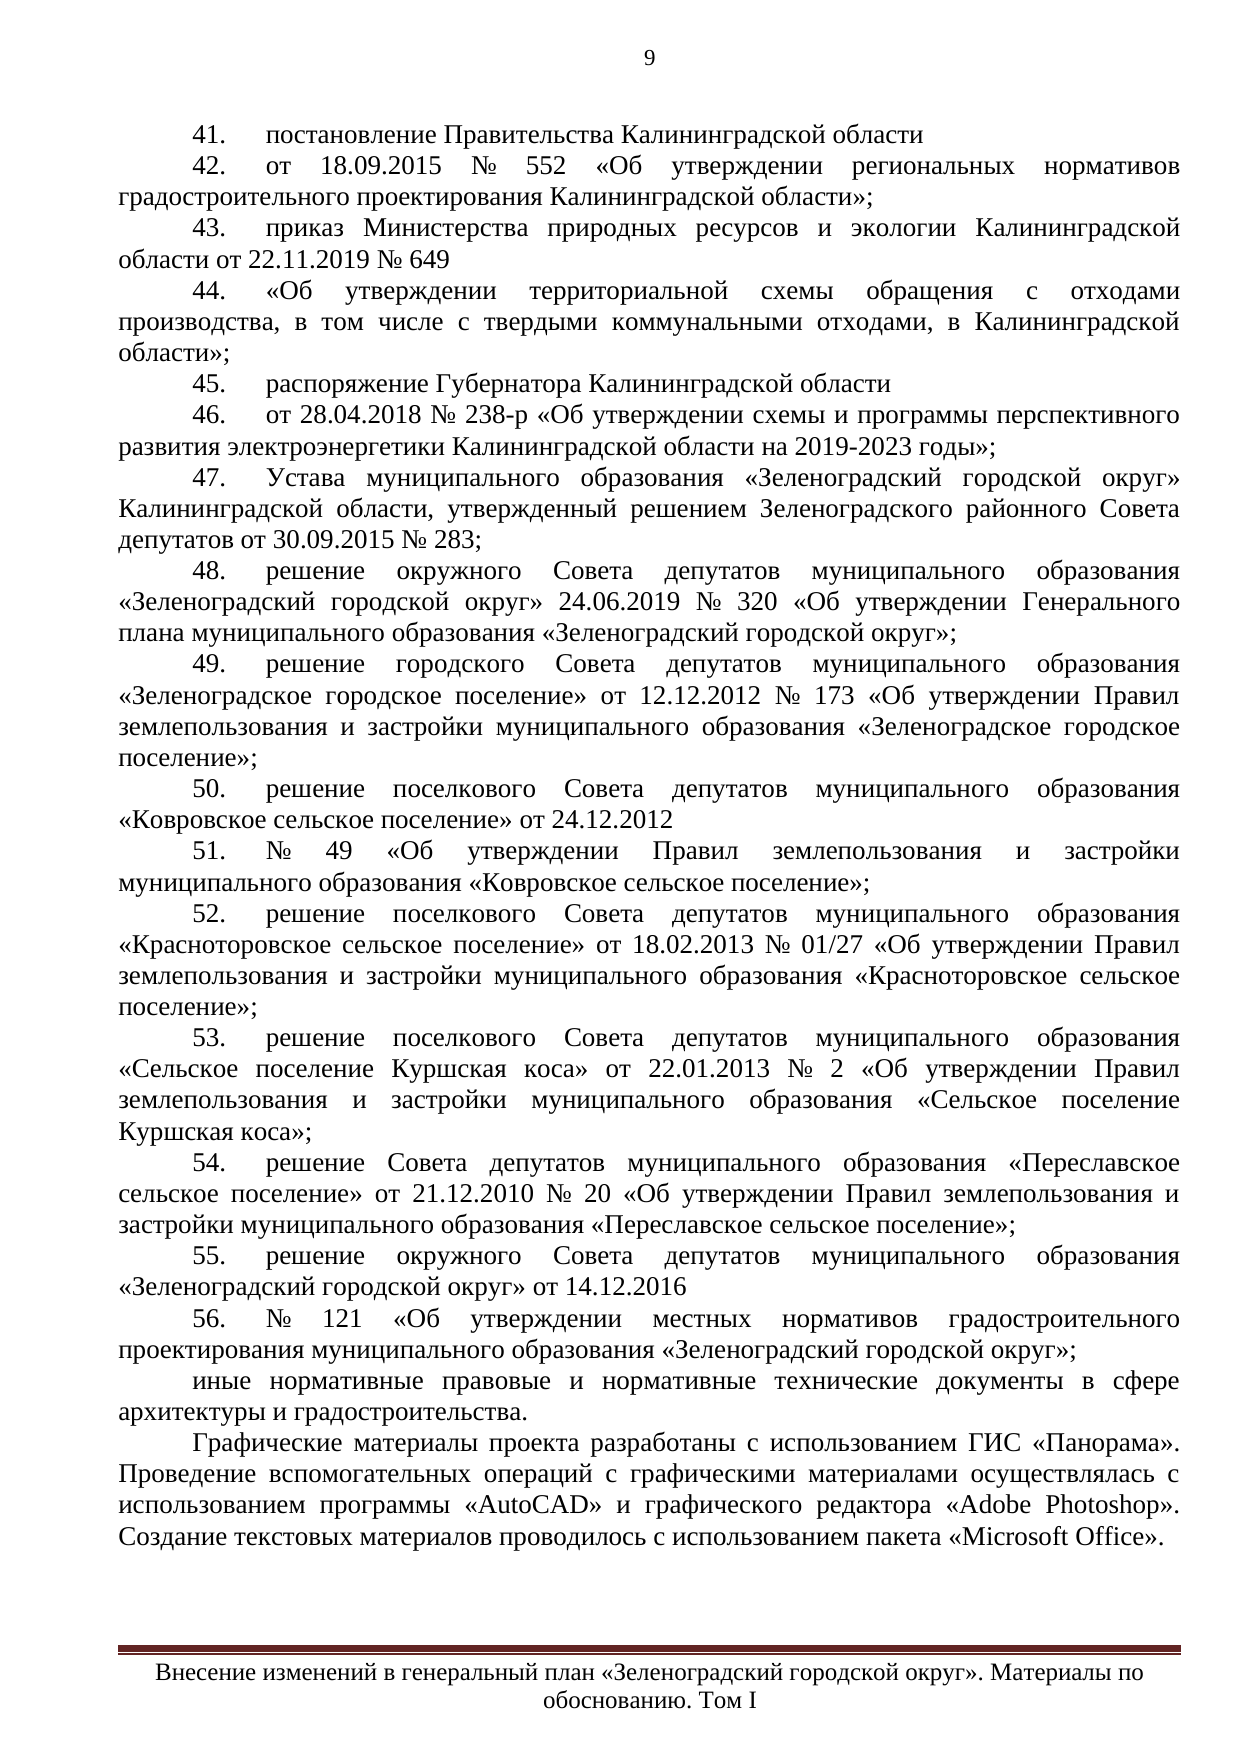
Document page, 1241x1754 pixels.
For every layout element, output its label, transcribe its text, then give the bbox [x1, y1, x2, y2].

list № 49 «Об утверждении Правил землепользования и застройки муниципального образования «Ковровское сельское поселение»; [118, 834, 1181, 897]
list решение Совета депутатов муниципального образования «Переславское сельское поселение» от 21.12.2010 № 20 «Об утверждении Правил землепользования и застройки муниципального образования «Переславское сельское поселение»; [118, 1146, 1181, 1239]
list от 28.04.2018 № 238-р «Об утверждении схемы и программы перспективного развития электроэнергетики Калининградской области на 2019-2023 годы»; [118, 398, 1181, 461]
list решение городского Совета депутатов муниципального образования «Зеленоградское городское поселение» от 12.12.2012 № 173 «Об утверждении Правил землепользования и застройки муниципального образования «Зеленоградское городское поселение»; [118, 648, 1181, 772]
text Графические материалы проекта разработаны с использованием ГИС «Панорама». Проведение вспомогательных операций с графическими материалами осуществлялась с использованием программы «AutoCAD» и графического редактора «Adobe Photoshop». Создание текстовых материалов проводилось с использованием пакета «Microsoft Office». [118, 1426, 1181, 1551]
list решение поселкового Совета депутатов муниципального образования «Сельское поселение Куршская коса» от 22.01.2013 № 2 «Об утверждении Правил землепользования и застройки муниципального образования «Сельское поселение Куршская коса»; [118, 1021, 1181, 1146]
text иные нормативные правовые и нормативные технические документы в сфере архитектуры и градостроительства. [118, 1364, 1181, 1426]
list Устава муниципального образования «Зеленоградский городской округ» Калининградской области, утвержденный решением Зеленоградского районного Совета депутатов от 30.09.2015 № 283; [118, 461, 1181, 554]
list решение поселкового Совета депутатов муниципального образования «Красноторовское сельское поселение» от 18.02.2013 № 01/27 «Об утверждении Правил землепользования и застройки муниципального образования «Красноторовское сельское поселение»; [118, 897, 1181, 1021]
list № 121 «Об утверждении местных нормативов градостроительного проектирования муниципального образования «Зеленоградский городской округ»; [118, 1302, 1181, 1364]
list решение поселкового Совета депутатов муниципального образования «Ковровское сельское поселение» от 24.12.2012 [118, 772, 1181, 834]
list «Об утверждении территориальной схемы обращения с отходами производства, в том числе с твердыми коммунальными отходами, в Калининградской области»; [118, 274, 1181, 367]
list приказ Министерства природных ресурсов и экологии Калининградской области от 22.11.2019 № 649 [118, 212, 1181, 274]
list от 18.09.2015 № 552 «Об утверждении региональных нормативов градостроительного проектирования Калининградской области»; [118, 149, 1181, 212]
list постановление Правительства Калининградской области [118, 118, 1181, 149]
list распоряжение Губернатора Калининградской области [118, 367, 1181, 398]
list решение окружного Совета депутатов муниципального образования «Зеленоградский городской округ» 24.06.2019 № 320 «Об утверждении Генерального плана муниципального образования «Зеленоградский городской округ»; [118, 554, 1181, 648]
list решение окружного Совета депутатов муниципального образования «Зеленоградский городской округ» от 14.12.2016 [118, 1239, 1181, 1302]
